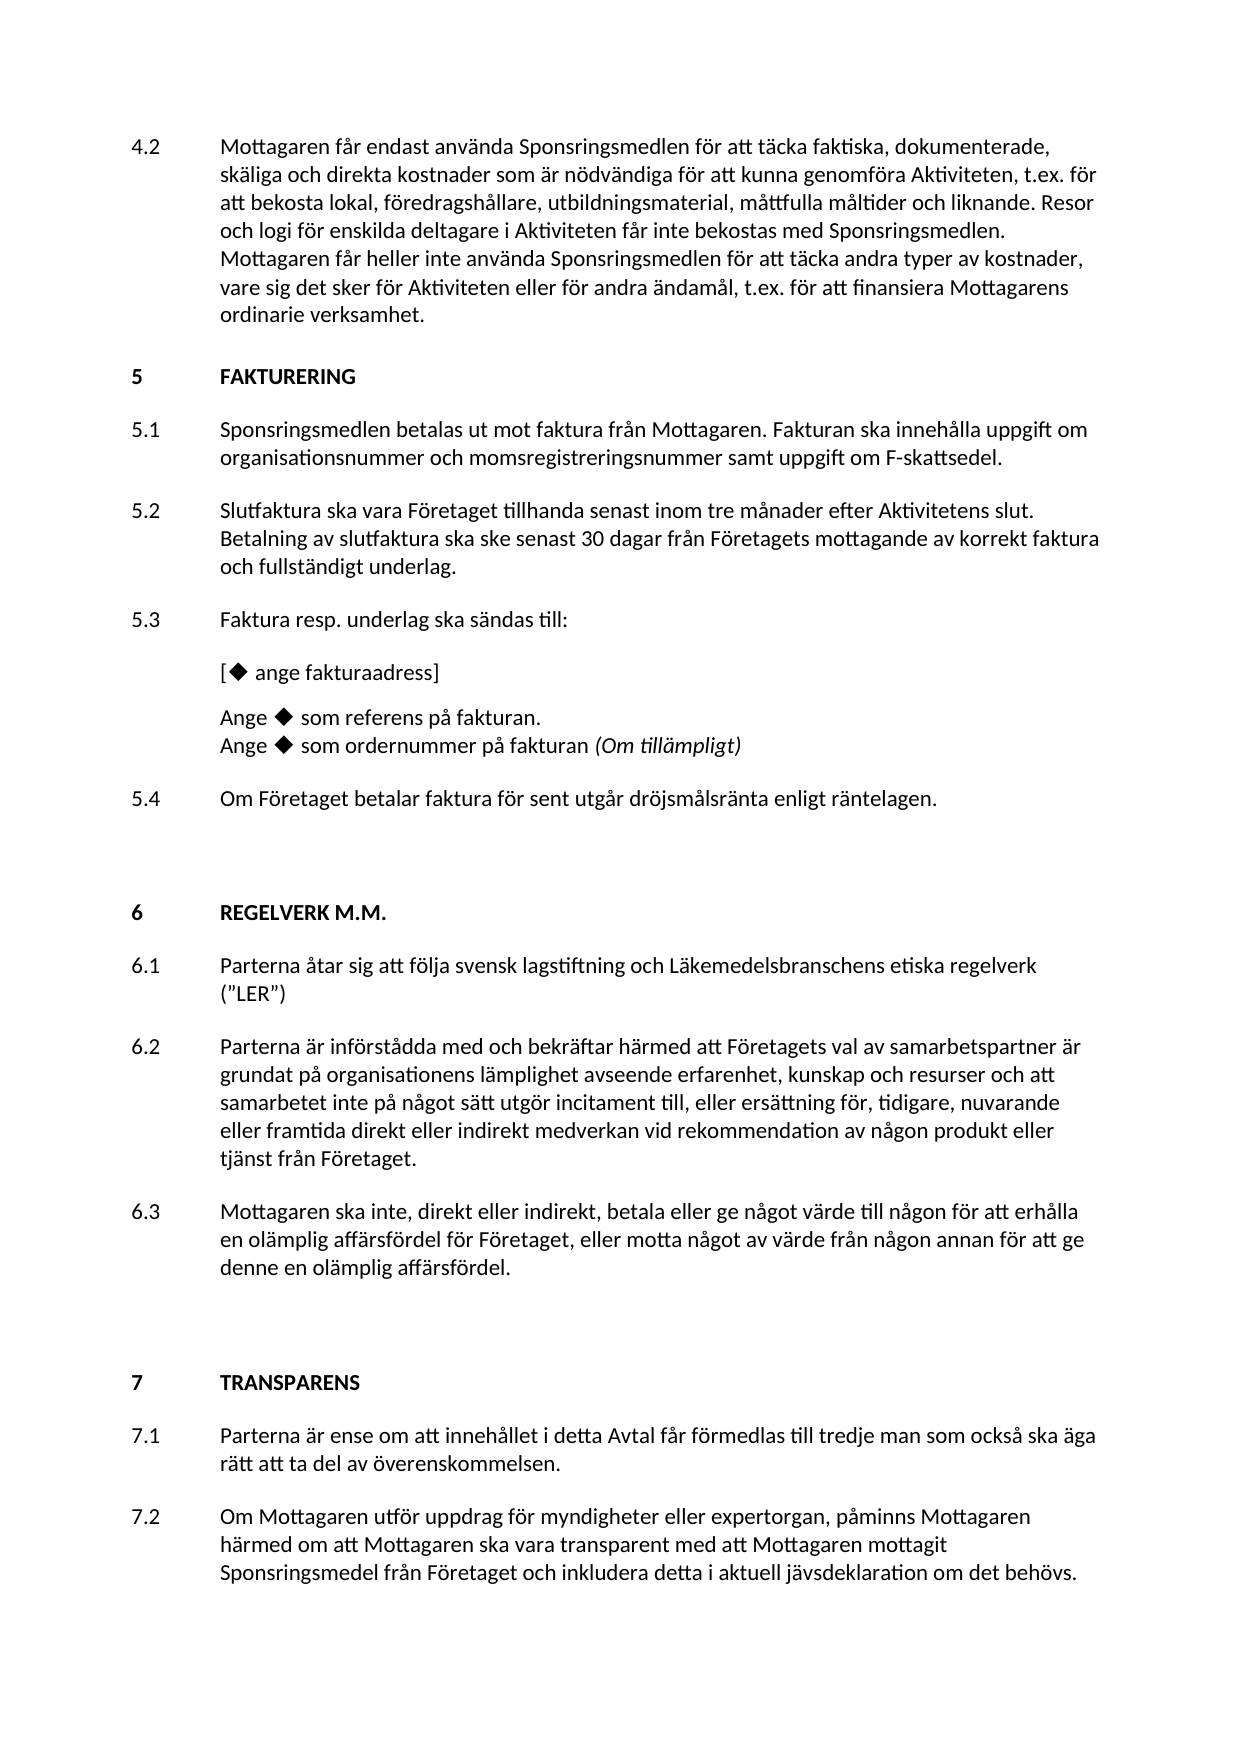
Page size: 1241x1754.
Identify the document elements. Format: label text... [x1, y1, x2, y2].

subtitle Faktura resp. underlag ska sändas till: [131, 605, 1106, 633]
subtitle Slutfaktura ska vara Företaget tillhanda senast inom tre månader efter Aktivitetens slut. Betalning av slutfaktura ska ske senast 30 dagar från Företagets mottagande av korrekt faktura och fullständigt underlag. [131, 496, 1106, 580]
subtitle Om Företaget betalar faktura för sent utgår dröjsmålsränta enligt räntelagen. [131, 784, 1106, 812]
subtitle Om Mottagaren utför uppdrag för myndigheter eller expertorgan, påminns Mottagaren härmed om att Mottagaren ska vara transparent med att Mottagaren mottagit Sponsringsmedel från Företaget och inkludera detta i aktuell jävsdeklaration om det behövs. [131, 1502, 1106, 1586]
subtitle Sponsringsmedlen betalas ut mot faktura från Mottagaren. Fakturan ska innehålla uppgift om organisationsnummer och momsregistreringsnummer samt uppgift om F-skattsedel. [131, 415, 1106, 471]
subtitle Parterna är införstådda med och bekräftar härmed att Företagets val av samarbetspartner är grundat på organisationens lämplighet avseende erfarenhet, kunskap och resurser och att samarbetet inte på något sätt utgör incitament till, eller ersättning för, tidigare, nuvarande eller framtida direkt eller indirekt medverkan vid rekommendation av någon produkt eller tjänst från Företaget. [131, 1032, 1106, 1172]
text Ange som referens på fakturan. [131, 703, 1106, 731]
subtitle [ ange fakturaadress] [220, 658, 1106, 686]
subtitle Regelverk M.m. [131, 898, 1106, 926]
subtitle Fakturering [131, 362, 1106, 390]
subtitle Parterna åtar sig att följa svensk lagstiftning och Läkemedelsbranschens etiska regelverk (”LER”) [131, 951, 1106, 1007]
subtitle Transparens [131, 1368, 1106, 1396]
text Ange som ordernummer på fakturan (Om tillämpligt) [131, 731, 1106, 759]
subtitle Parterna är ense om att innehållet i detta Avtal får förmedlas till tredje man som också ska äga rätt att ta del av överenskommelsen. [131, 1421, 1106, 1477]
subtitle Mottagaren ska inte, direkt eller indirekt, betala eller ge något värde till någon för att erhålla en olämplig affärsfördel för Företaget, eller motta något av värde från någon annan för att ge denne en olämplig affärsfördel. [131, 1197, 1106, 1281]
subtitle Mottagaren får endast använda Sponsringsmedlen för att täcka faktiska, dokumenterade, skäliga och direkta kostnader som är nödvändiga för att kunna genomföra Aktiviteten, t.ex. för att bekosta lokal, föredragshållare, utbildningsmaterial, måttfulla måltider och liknande. Resor och logi för enskilda deltagare i Aktiviteten får inte bekostas med Sponsringsmedlen. Mottagaren får heller inte använda Sponsringsmedlen för att täcka andra typer av kostnader, vare sig det sker för Aktiviteten eller för andra ändamål, t.ex. för att finansiera Mottagarens ordinarie verksamhet. [131, 132, 1106, 329]
